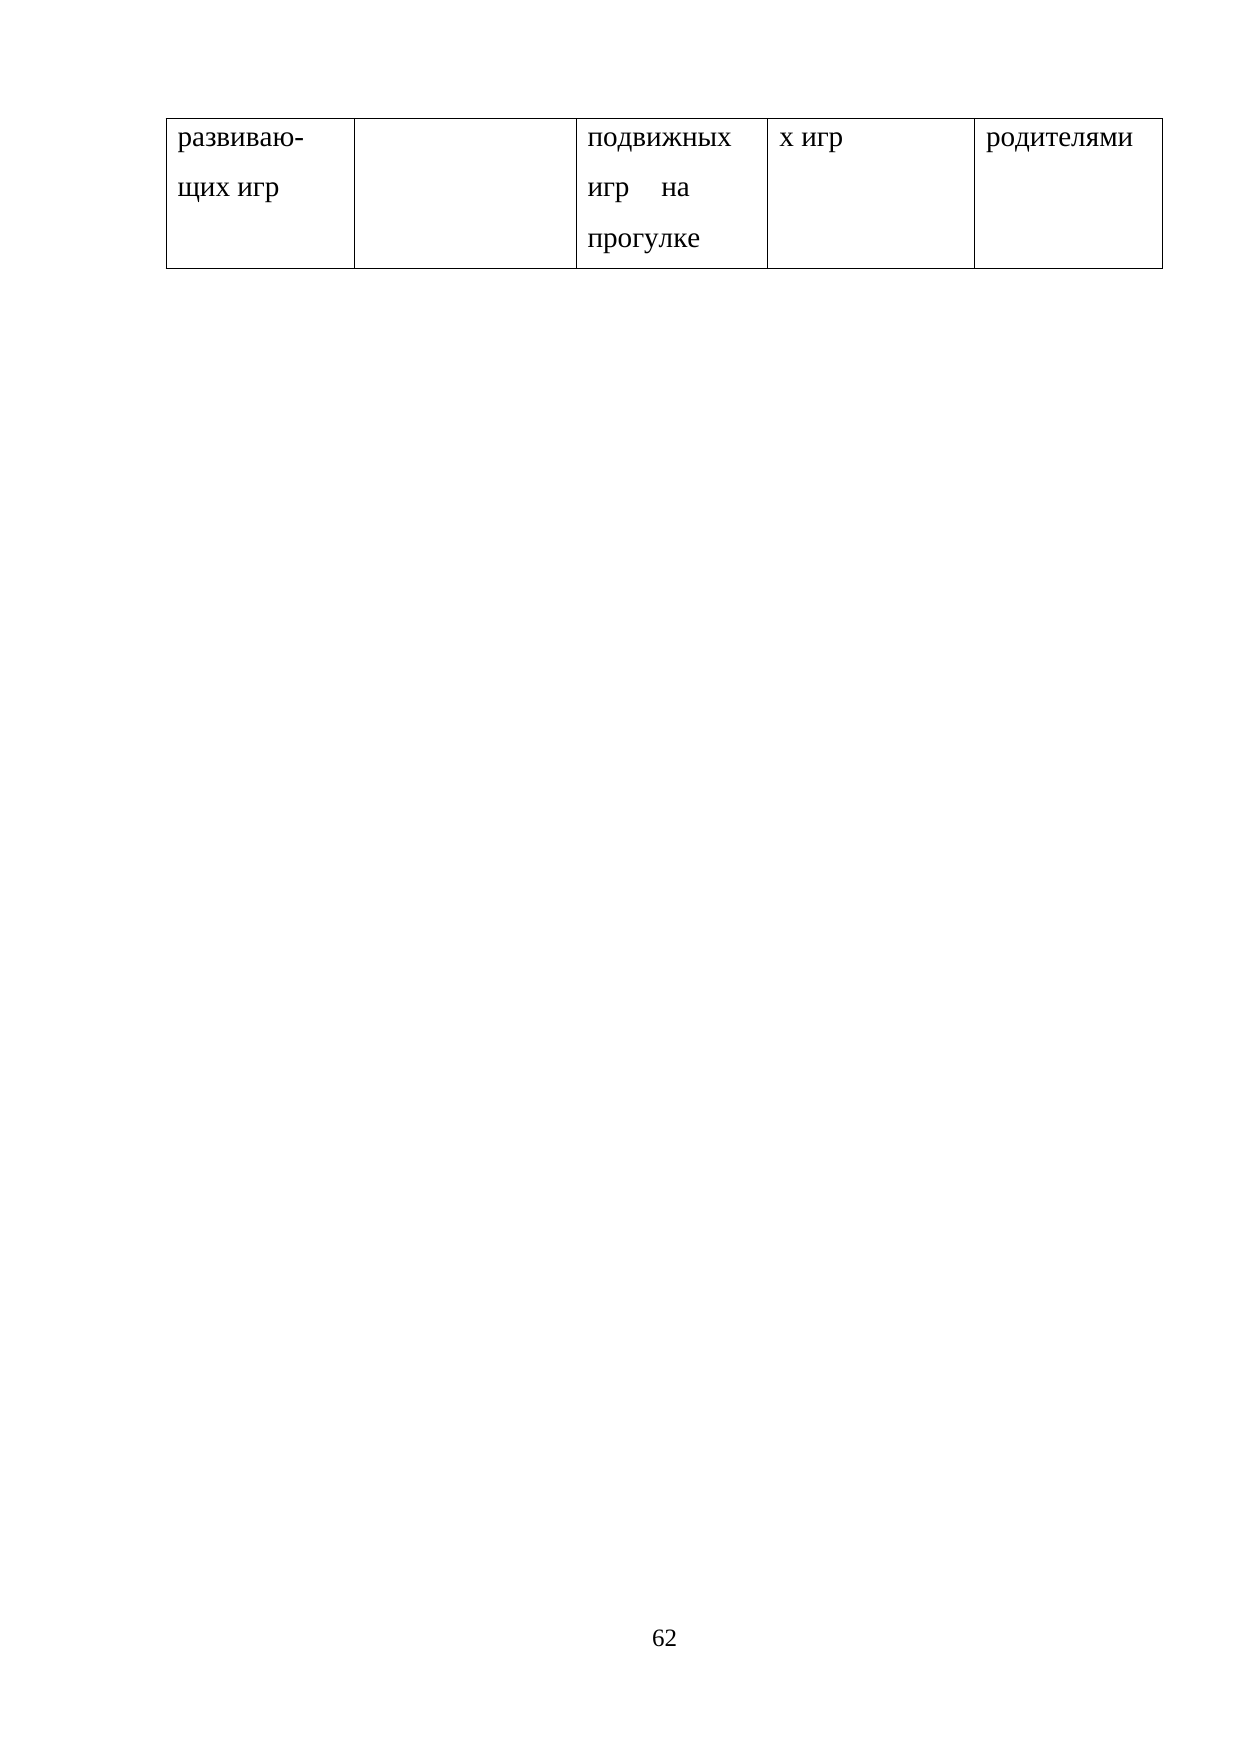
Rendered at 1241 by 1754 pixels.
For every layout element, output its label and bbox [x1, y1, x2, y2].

table_cell [355, 119, 576, 268]
table_cell [768, 119, 974, 268]
table_cell [577, 119, 767, 268]
table_cell [975, 119, 1162, 268]
table_cell [167, 119, 354, 268]
